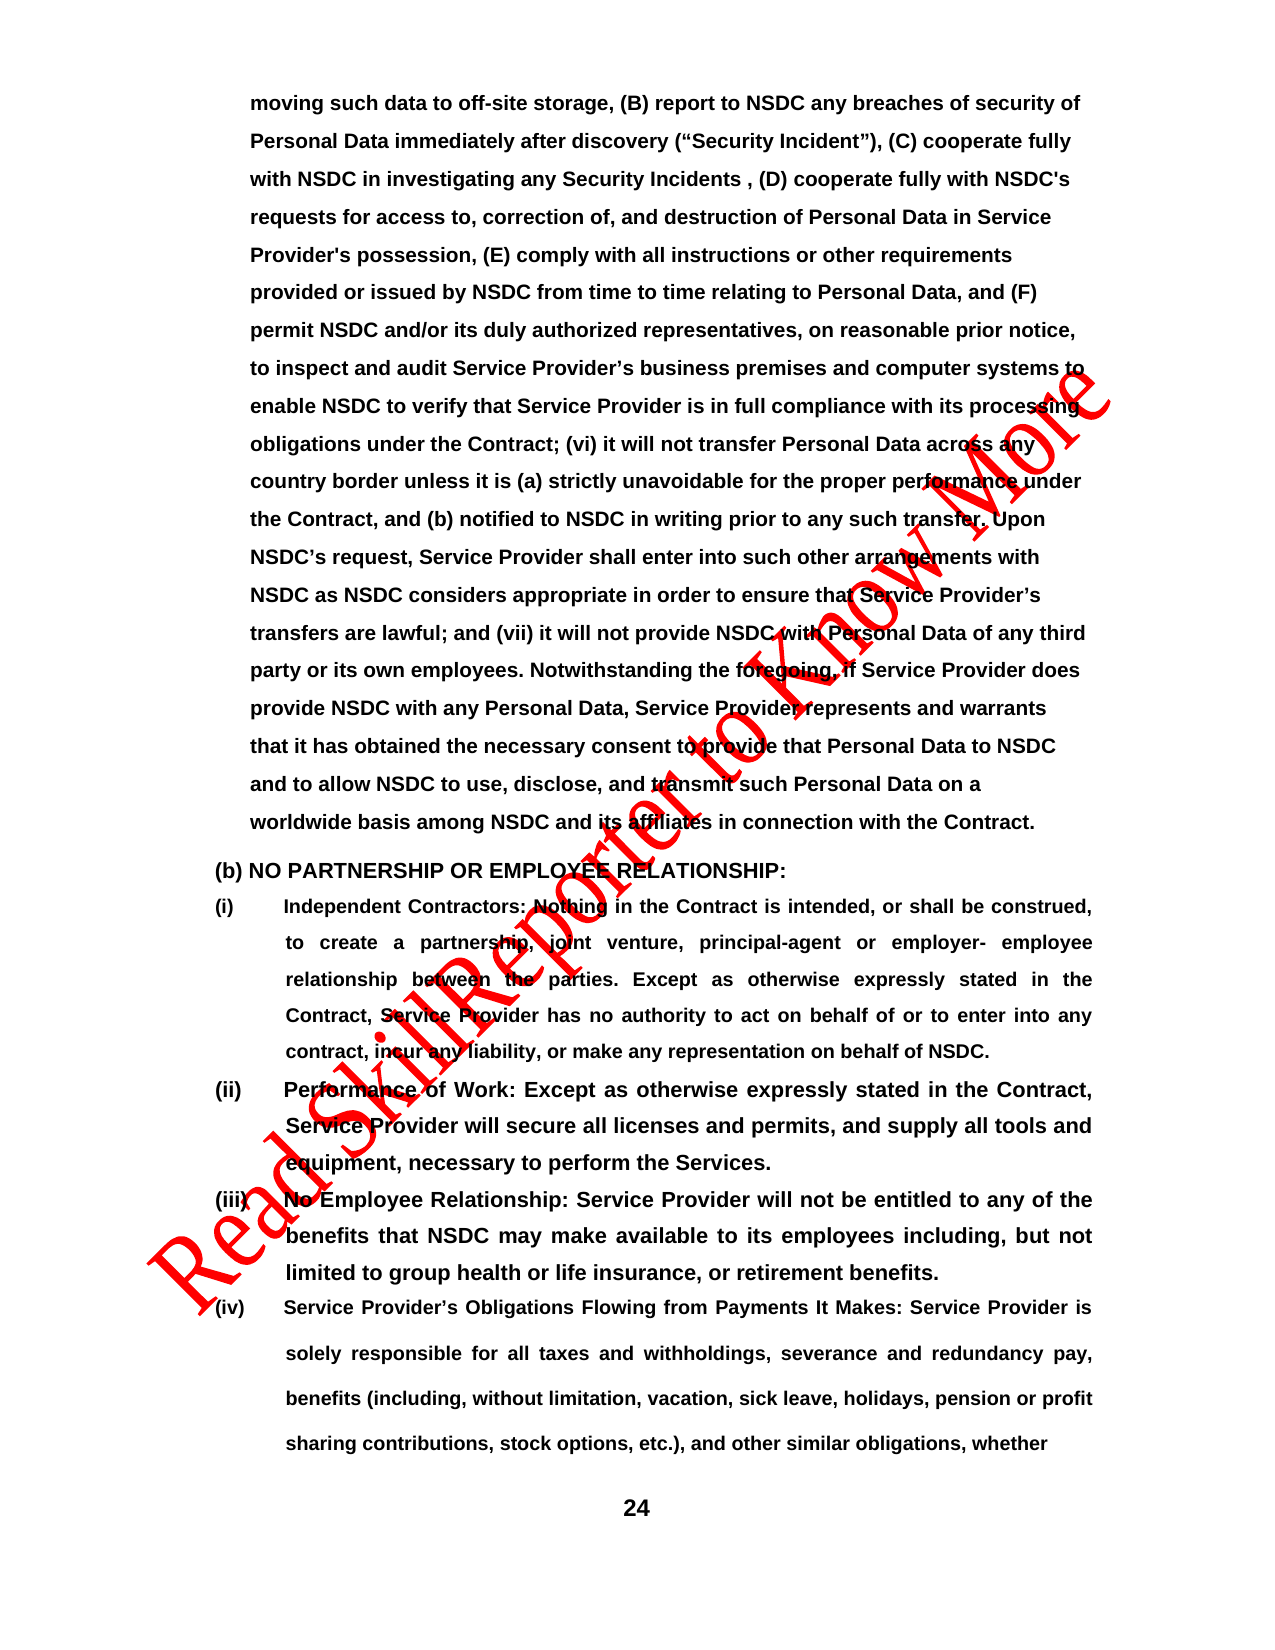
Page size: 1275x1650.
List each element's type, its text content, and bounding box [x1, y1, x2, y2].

text (i) Independent Contractors: Nothing in the Contract is intended, or shall be construed, to create a partnership, joint venture, principal-agent or employer- employee relationship between the parties. Except as otherwise expressly stated in the Contract, Service Provider has no authority to act on behalf of or to enter into any contract, incur any liability, or make any representation on behalf of NSDC. [215, 894, 1094, 1063]
text moving such data to off-site storage, (B) report to NSDC any breaches of security of Personal Data immediately after discovery (“Security Incident”), (C) cooperate fully with NSDC in investigating any Security Incidents , (D) cooperate fully with NSDC's requests for access to, correction of, and destruction of Personal Data in Service Provider's possession, (E) comply with all instructions or other requirements provided or issued by NSDC from time to time relating to Personal Data, and (F) permit NSDC and/or its duly authorized representatives, on reasonable prior notice, to inspect and audit Service Provider’s business premises and computer systems to enable NSDC to verify that Service Provider is in full compliance with its processing obligations under the Contract; (vi) it will not transfer Personal Data across any country border unless it is (a) strictly unavoidable for the proper performance under the Contract, and (b) notified to NSDC in writing prior to any such transfer. Upon NSDC’s request, Service Provider shall enter into such other arrangements with NSDC as NSDC considers appropriate in order to ensure that Service Provider’s transfers are lawful; and (vii) it will not provide NSDC with Personal Data of any third party or its own employees. Notwithstanding the foregoing, if Service Provider does provide NSDC with any Personal Data, Service Provider represents and warrants that it has obtained the necessary consent to provide that Personal Data to NSDC and to allow NSDC to use, disclose, and transmit such Personal Data on a worldwide basis among NSDC and its affiliates in connection with the Contract. [250, 91, 1087, 833]
text (iv) Service Provider’s Obligations Flowing from Payments It Makes: Service Provider is solely responsible for all taxes and withholdings, severance and redundancy pay, benefits (including, without limitation, vacation, sick leave, holidays, pension or profit sharing contributions, stock options, etc.), and other similar obligations, whether [215, 1296, 1094, 1455]
text (iii) No Employee Relationship: Service Provider will not be entitled to any of the benefits that NSDC may make available to its employees including, but not limited to group health or life insurance, or retirement benefits. [215, 1186, 1094, 1284]
text (ii) Performance of Work: Except as otherwise expressly stated in the Contract, Service Provider will secure all licenses and permits, and supply all tools and equipment, necessary to perform the Services. [215, 1077, 1094, 1175]
text 24 [150, 1494, 1123, 1522]
text (b) NO PARTNERSHIP OR EMPLOYEE RELATIONSHIP: [214, 858, 1125, 883]
